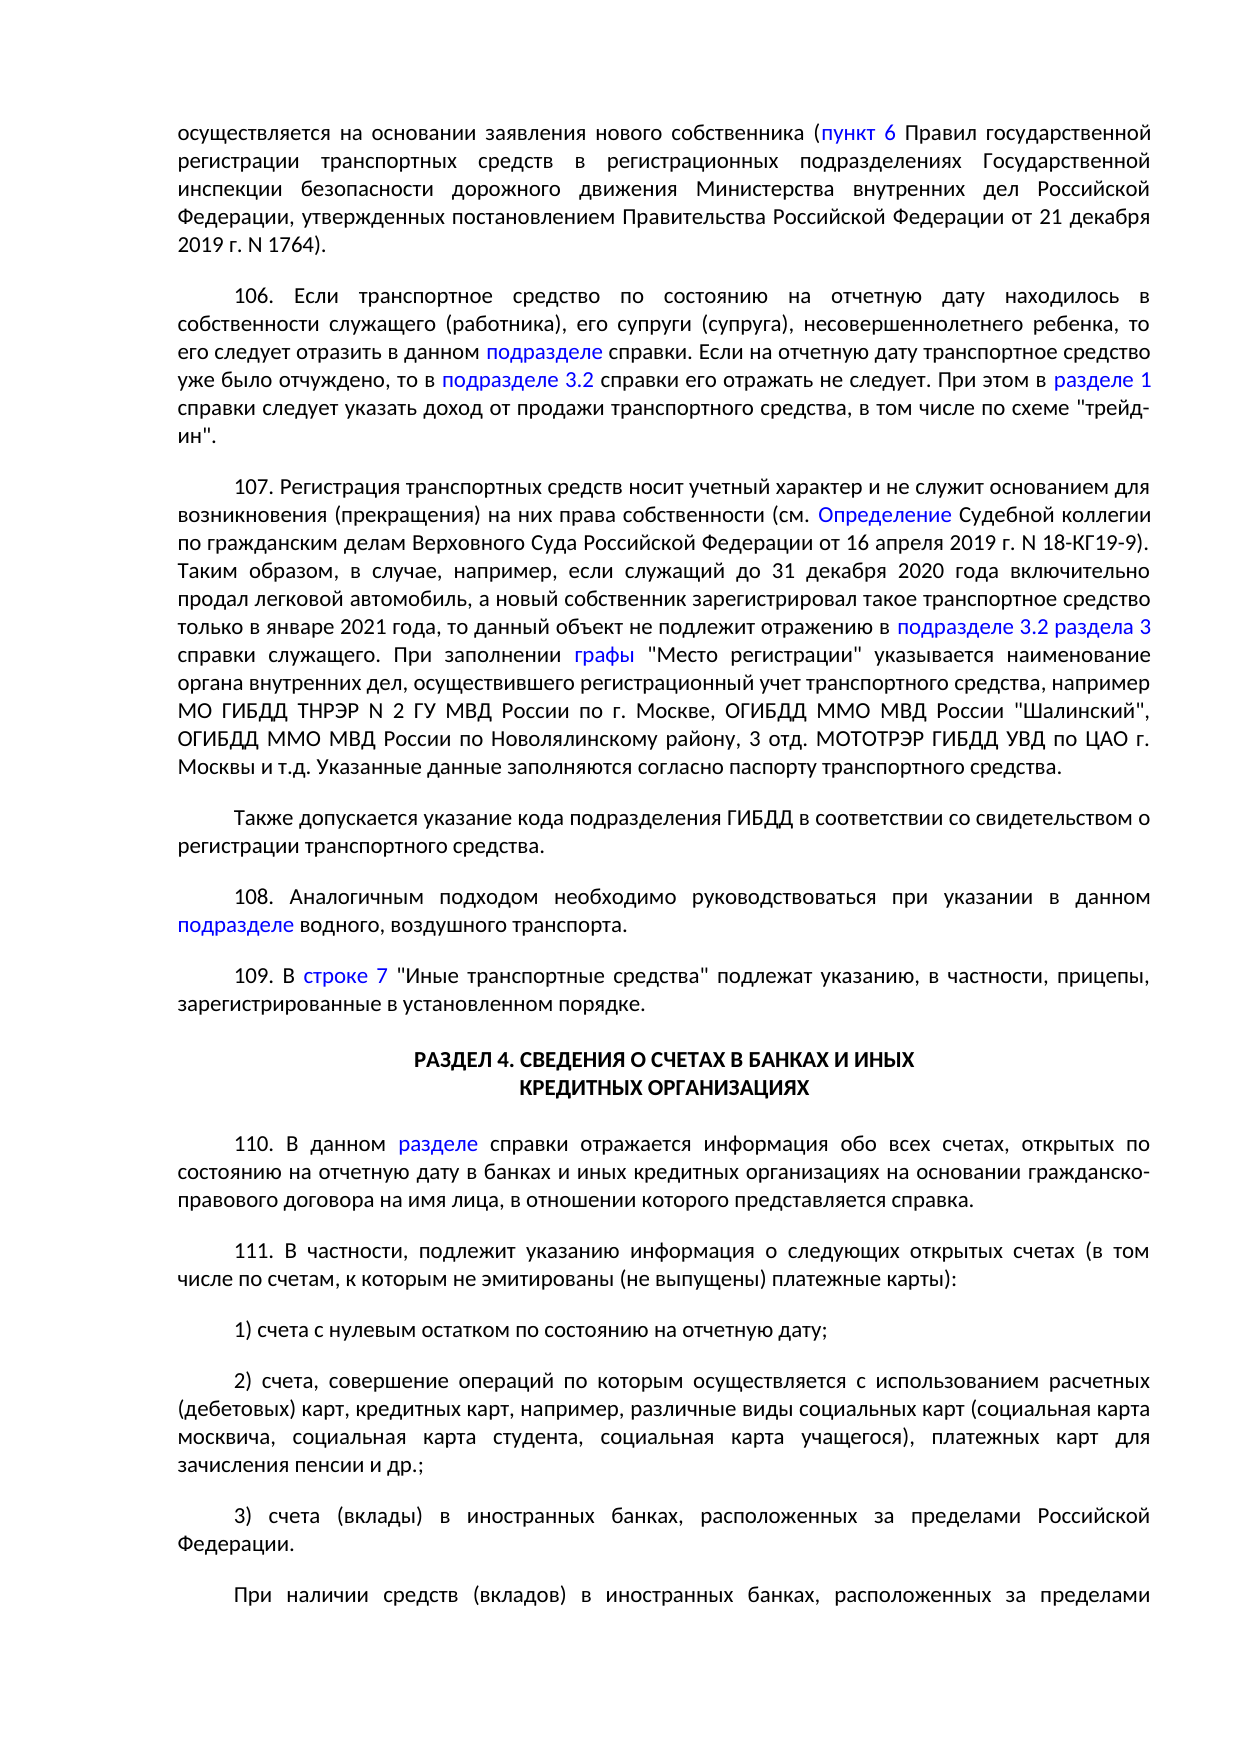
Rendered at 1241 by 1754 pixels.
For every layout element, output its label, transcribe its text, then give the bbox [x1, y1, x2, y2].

text 1) счета с нулевым остатком по состоянию на отчетную дату; [177, 1315, 1152, 1343]
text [177, 1580, 1152, 1608]
text 111. В частности, подлежит указанию информация о следующих открытых счетах (в том числе по счетам, к которым не эмитированы (не выпущены) платежные карты): [177, 1236, 1152, 1292]
title РАЗДЕЛ 4. СВЕДЕНИЯ О СЧЕТАХ В БАНКАХ И ИНЫХ [177, 1045, 1152, 1073]
text Также допускается указание кода подразделения ГИБДД в соответствии со свидетельством о регистрации транспортного средства. [177, 803, 1152, 859]
text 2) счета, совершение операций по которым осуществляется с использованием расчетных (дебетовых) карт, кредитных карт, например, различные виды социальных карт (социальная карта москвича, социальная карта студента, социальная карта учащегося), платежных карт для зачисления пенсии и др.; [177, 1366, 1152, 1478]
text 106. Если транспортное средство по состоянию на отчетную дату находилось в собственности служащего (работника), его супруги (супруга), несовершеннолетнего ребенка, то его следует отразить в данном подразделе справки. Если на отчетную дату транспортное средство уже было отчуждено, то в подразделе 3.2 справки его отражать не следует. При этом в разделе 1 справки следует указать доход от продажи транспортного средства, в том числе по схеме "трейд-ин". [177, 281, 1152, 449]
text 108. Аналогичным подходом необходимо руководствоваться при указании в данном подразделе водного, воздушного транспорта. [177, 882, 1152, 938]
text 107. Регистрация транспортных средств носит учетный характер и не служит основанием для возникновения (прекращения) на них права собственности (см. Определение Судебной коллегии по гражданским делам Верховного Суда Российской Федерации от 16 апреля 2019 г. N 18-КГ19-9). Таким образом, в случае, например, если служащий до 31 декабря 2020 года включительно продал легковой автомобиль, а новый собственник зарегистрировал такое транспортное средство только в январе 2021 года, то данный объект не подлежит отражению в подразделе 3.2 раздела 3 справки служащего. При заполнении графы "Место регистрации" указывается наименование органа внутренних дел, осуществившего регистрационный учет транспортного средства, например МО ГИБДД ТНРЭР N 2 ГУ МВД России по г. Москве, ОГИБДД ММО МВД России "Шалинский", ОГИБДД ММО МВД России по Новолялинскому району, 3 отд. МОТОТРЭР ГИБДД УВД по ЦАО г. Москвы и т.д. Указанные данные заполняются согласно паспорту транспортного средства. [177, 472, 1152, 780]
text 109. В строке 7 "Иные транспортные средства" подлежат указанию, в частности, прицепы, зарегистрированные в установленном порядке. [177, 961, 1152, 1017]
text 3) счета (вклады) в иностранных банках, расположенных за пределами Российской Федерации. [177, 1501, 1152, 1557]
text 110. В данном разделе справки отражается информация обо всех счетах, открытых по состоянию на отчетную дату в банках и иных кредитных организациях на основании гражданско-правового договора на имя лица, в отношении которого представляется справка. [177, 1129, 1152, 1213]
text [177, 118, 1152, 258]
title КРЕДИТНЫХ ОРГАНИЗАЦИЯХ [177, 1073, 1152, 1101]
